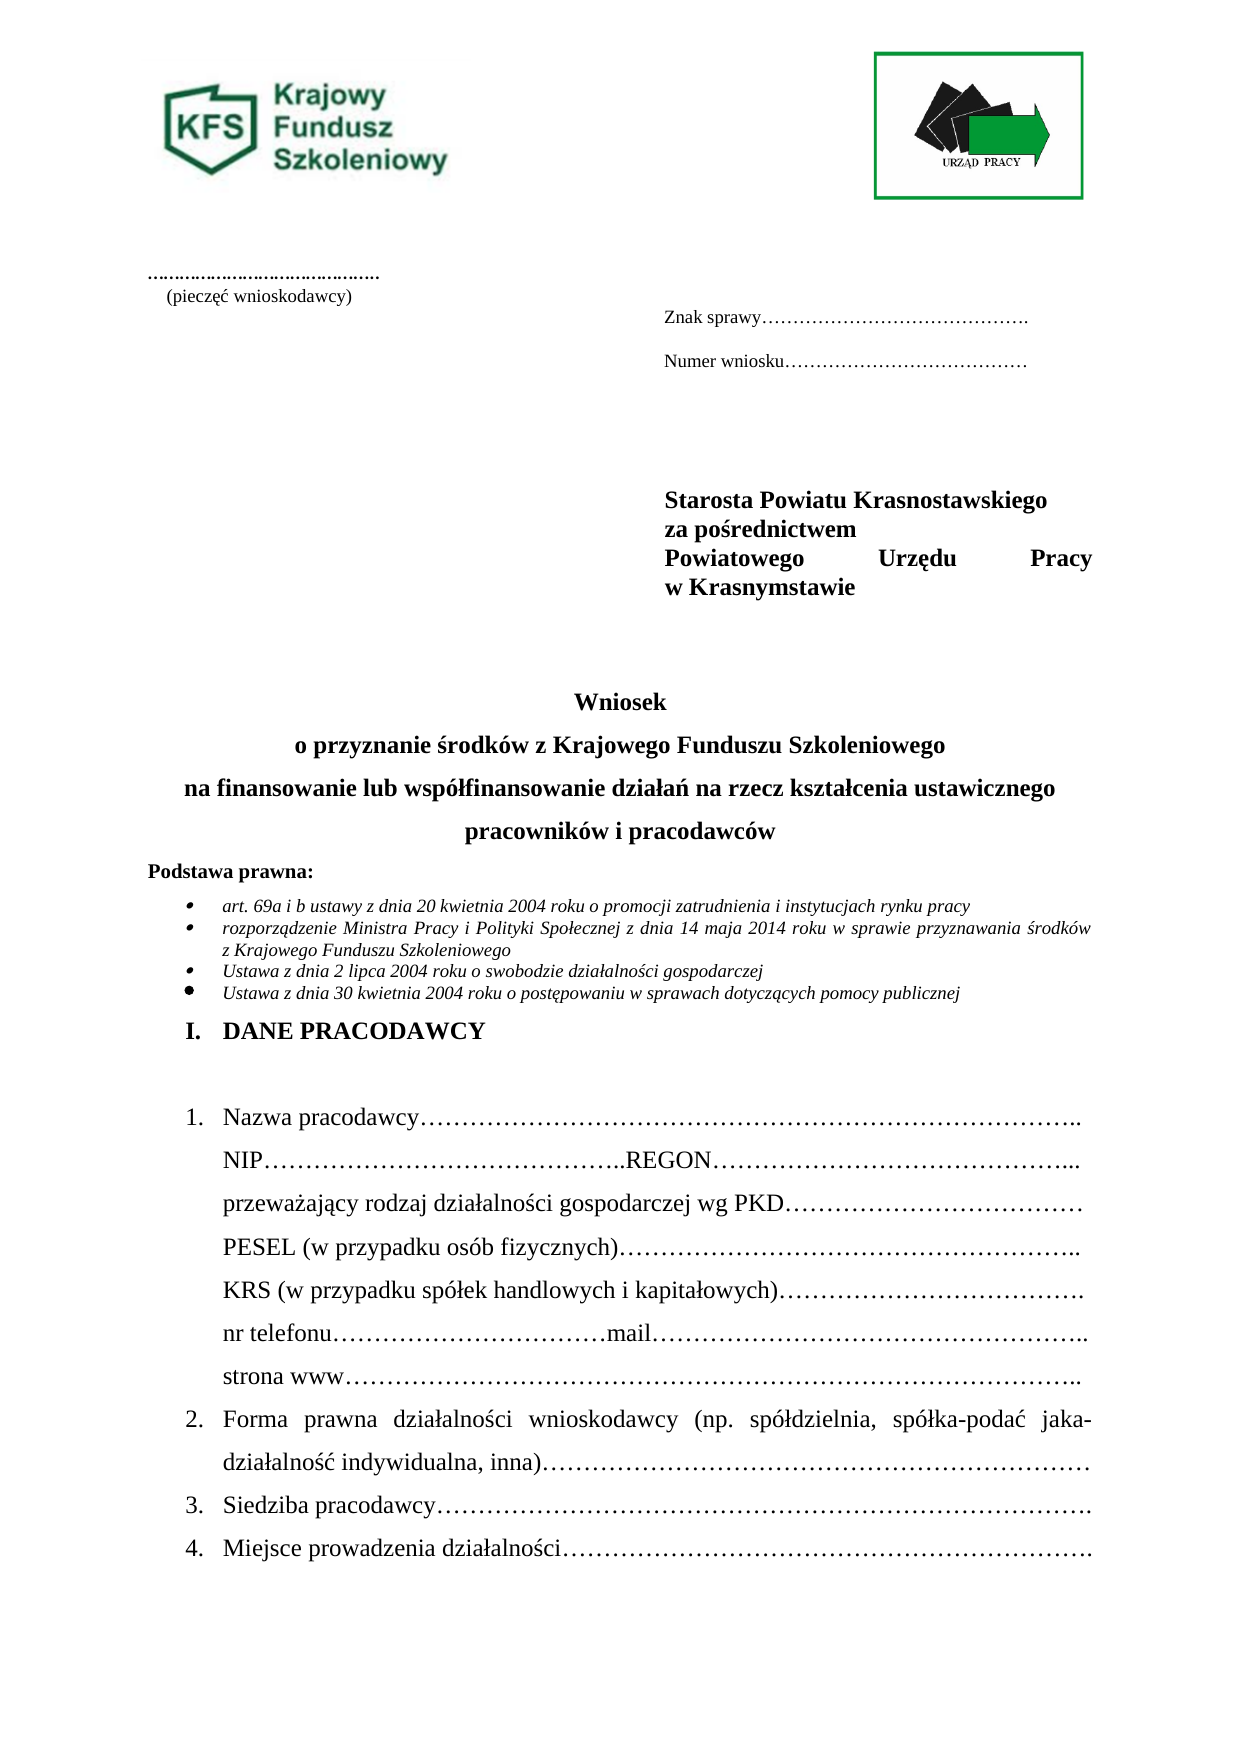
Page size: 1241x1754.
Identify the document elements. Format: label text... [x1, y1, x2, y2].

text Wniosek [148, 687, 1093, 716]
list Nazwa pracodawcy…………………………………………………………………….. [185, 1102, 1093, 1131]
list NIP……………………………………..REGON……………………………………... [223, 1145, 1093, 1174]
list PESEL (w przypadku osób fizycznych)……………………………………………….. [223, 1232, 1093, 1260]
list Siedziba pracodawcy……………………………………………………………………. [185, 1490, 1093, 1519]
text na finansowanie lub współfinansowanie działań na rzecz kształcenia ustawicznego pracowników i pracodawców [148, 773, 1093, 845]
list Ustawa z dnia 2 lipca 2004 roku o swobodzie działalności gospodarczej [185, 960, 1093, 982]
text Podstawa prawna: [148, 859, 1093, 883]
picture [873, 51, 1084, 200]
text o przyznanie środków z Krajowego Funduszu Szkoleniowego [148, 730, 1093, 759]
list KRS (w przypadku spółek handlowych i kapitałowych)………………………………. [223, 1275, 1093, 1303]
text …………………………………….. [148, 257, 1093, 285]
picture [140, 59, 472, 200]
text Powiatowego Urzędu Pracy w Krasnymstawie [664, 543, 1093, 601]
text Znak sprawy……………………………………. [590, 306, 1093, 328]
text za pośrednictwem [635, 514, 1093, 543]
text Numer wniosku………………………………… [148, 349, 1093, 371]
list Ustawa z dnia 30 kwietnia 2004 roku o postępowaniu w sprawach dotyczących pomocy publicznej [185, 982, 1093, 1004]
list DANE PRACODAWCY [185, 1016, 1093, 1045]
text (pieczęć wnioskodawcy) [148, 285, 1093, 306]
list strona www…………………………………………………………………………….. [223, 1361, 1093, 1390]
list rozporządzenie Ministra Pracy i Polityki Społecznej z dnia 14 maja 2014 roku w sprawie przyznawania środków z Krajowego Funduszu Szkoleniowego [185, 917, 1093, 960]
text Starosta Powiatu Krasnostawskiego [148, 486, 1093, 514]
list Miejsce prowadzenia działalności………………………………………………………. [185, 1533, 1093, 1562]
list Forma prawna działalności wnioskodawcy (np. spółdzielnia, spółka-podać jaka- działalność indywidualna, inna)………………………………………………………… [185, 1404, 1093, 1476]
list nr telefonu……………………………mail…………………………………………….. [223, 1318, 1093, 1347]
list przeważający rodzaj działalności gospodarczej wg PKD……………………………… [223, 1188, 1093, 1217]
list art. 69a i b ustawy z dnia 20 kwietnia 2004 roku o promocji zatrudnienia i instytucjach rynku pracy [185, 895, 1093, 917]
